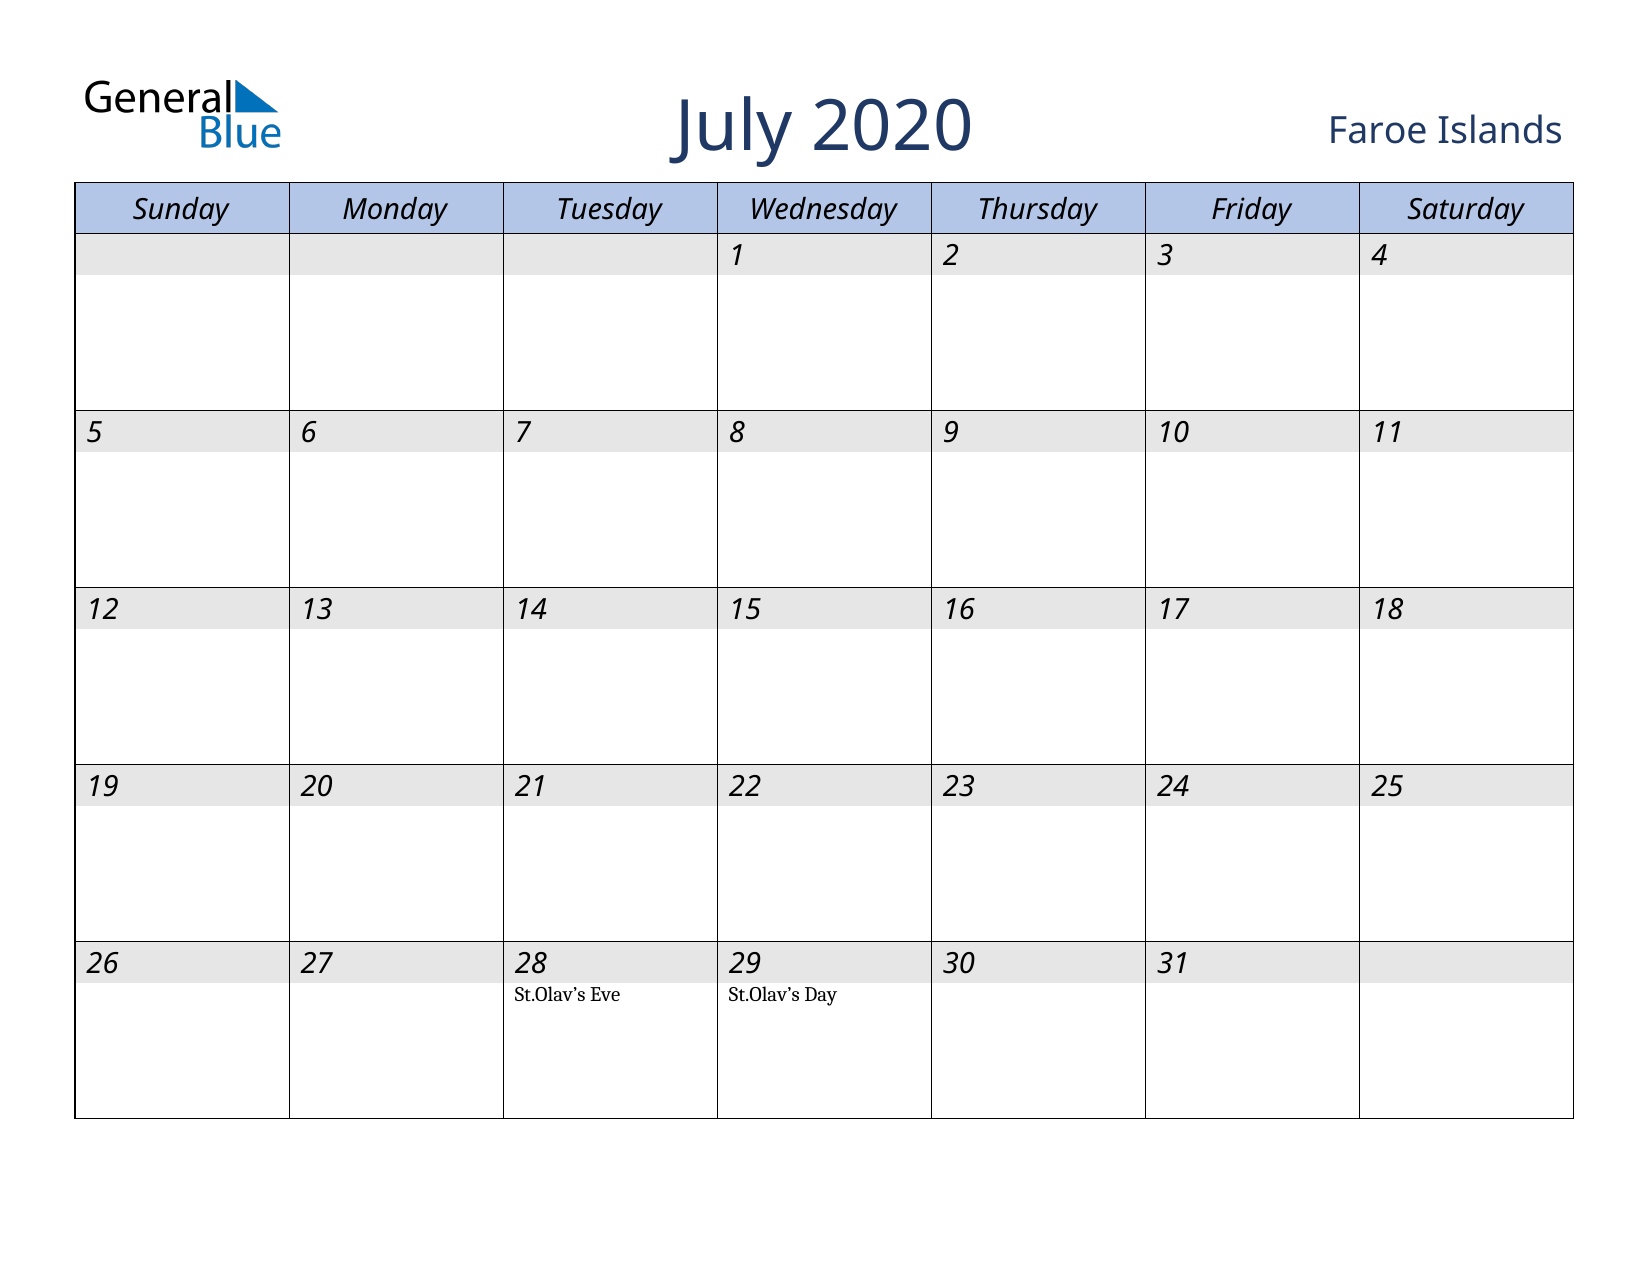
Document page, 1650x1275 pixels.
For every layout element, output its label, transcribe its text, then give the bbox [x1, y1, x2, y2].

table_cell 20 [290, 765, 503, 806]
table_cell Wednesday [718, 183, 931, 233]
table_cell [932, 275, 1145, 410]
table_cell [504, 806, 717, 941]
table_cell [932, 806, 1145, 941]
table_header Faroe Islands [1146, 75, 1574, 182]
table_cell 23 [932, 765, 1145, 806]
table_cell [76, 234, 289, 275]
table_cell [76, 629, 289, 764]
table_cell [1146, 275, 1359, 410]
table_cell 27 [290, 942, 503, 983]
table_cell [290, 806, 503, 941]
table_cell 26 [76, 942, 289, 983]
table_cell 21 [504, 765, 717, 806]
table_cell 19 [76, 765, 289, 806]
table_cell [1146, 983, 1359, 1118]
table_cell 16 [932, 588, 1145, 629]
table_cell [932, 983, 1145, 1118]
table_cell Sunday [76, 183, 289, 233]
table_cell [932, 452, 1145, 587]
table_cell 30 [932, 942, 1145, 983]
table_cell [504, 275, 717, 410]
table_cell 2 [932, 234, 1145, 275]
table_cell [76, 983, 289, 1118]
table_cell [76, 452, 289, 587]
table_cell [1146, 629, 1359, 764]
table_cell 25 [1360, 765, 1573, 806]
table_cell 9 [932, 411, 1145, 452]
table_cell 28 [504, 942, 717, 983]
table_cell [504, 452, 717, 587]
table_cell [290, 234, 503, 275]
table_cell [1146, 452, 1359, 587]
table_cell [290, 983, 503, 1118]
table_cell 7 [504, 411, 717, 452]
table_cell [1146, 806, 1359, 941]
table_header [75, 75, 503, 182]
table_cell [504, 629, 717, 764]
table_cell Friday [1146, 183, 1359, 233]
table_cell [1360, 942, 1573, 983]
table_cell 13 [290, 588, 503, 629]
table_cell [718, 275, 931, 410]
table_cell 17 [1146, 588, 1359, 629]
table_cell [290, 275, 503, 410]
table_cell [1360, 275, 1573, 410]
table_cell 11 [1360, 411, 1573, 452]
table_cell [1360, 983, 1573, 1118]
table_cell [1360, 452, 1573, 587]
table_cell 5 [76, 411, 289, 452]
table_cell 29 [718, 942, 931, 983]
table_cell [718, 806, 931, 941]
table_cell Saturday [1360, 183, 1573, 233]
table_header July 2020 [503, 75, 1146, 182]
table_cell Tuesday [504, 183, 717, 233]
table_cell [504, 234, 717, 275]
table_cell [718, 629, 931, 764]
table_cell [1360, 629, 1573, 764]
table_cell 31 [1146, 942, 1359, 983]
table_cell [1360, 806, 1573, 941]
table_cell 15 [718, 588, 931, 629]
table_cell [290, 629, 503, 764]
table_cell 12 [76, 588, 289, 629]
table_cell [932, 629, 1145, 764]
table_cell [76, 806, 289, 941]
table_cell St.Olav’s Day [718, 983, 931, 1118]
table_cell [290, 452, 503, 587]
table_cell 6 [290, 411, 503, 452]
table_cell [76, 275, 289, 410]
table_cell [718, 452, 931, 587]
picture [85, 80, 281, 148]
table_cell 4 [1360, 234, 1573, 275]
table_cell 18 [1360, 588, 1573, 629]
table_cell St.Olav’s Eve [504, 983, 717, 1118]
table_cell 22 [718, 765, 931, 806]
table_cell Monday [290, 183, 503, 233]
table_cell 3 [1146, 234, 1359, 275]
table_cell 24 [1146, 765, 1359, 806]
table_cell 10 [1146, 411, 1359, 452]
table_cell 1 [718, 234, 931, 275]
table_cell 8 [718, 411, 931, 452]
table_cell Thursday [932, 183, 1145, 233]
table_cell 14 [504, 588, 717, 629]
